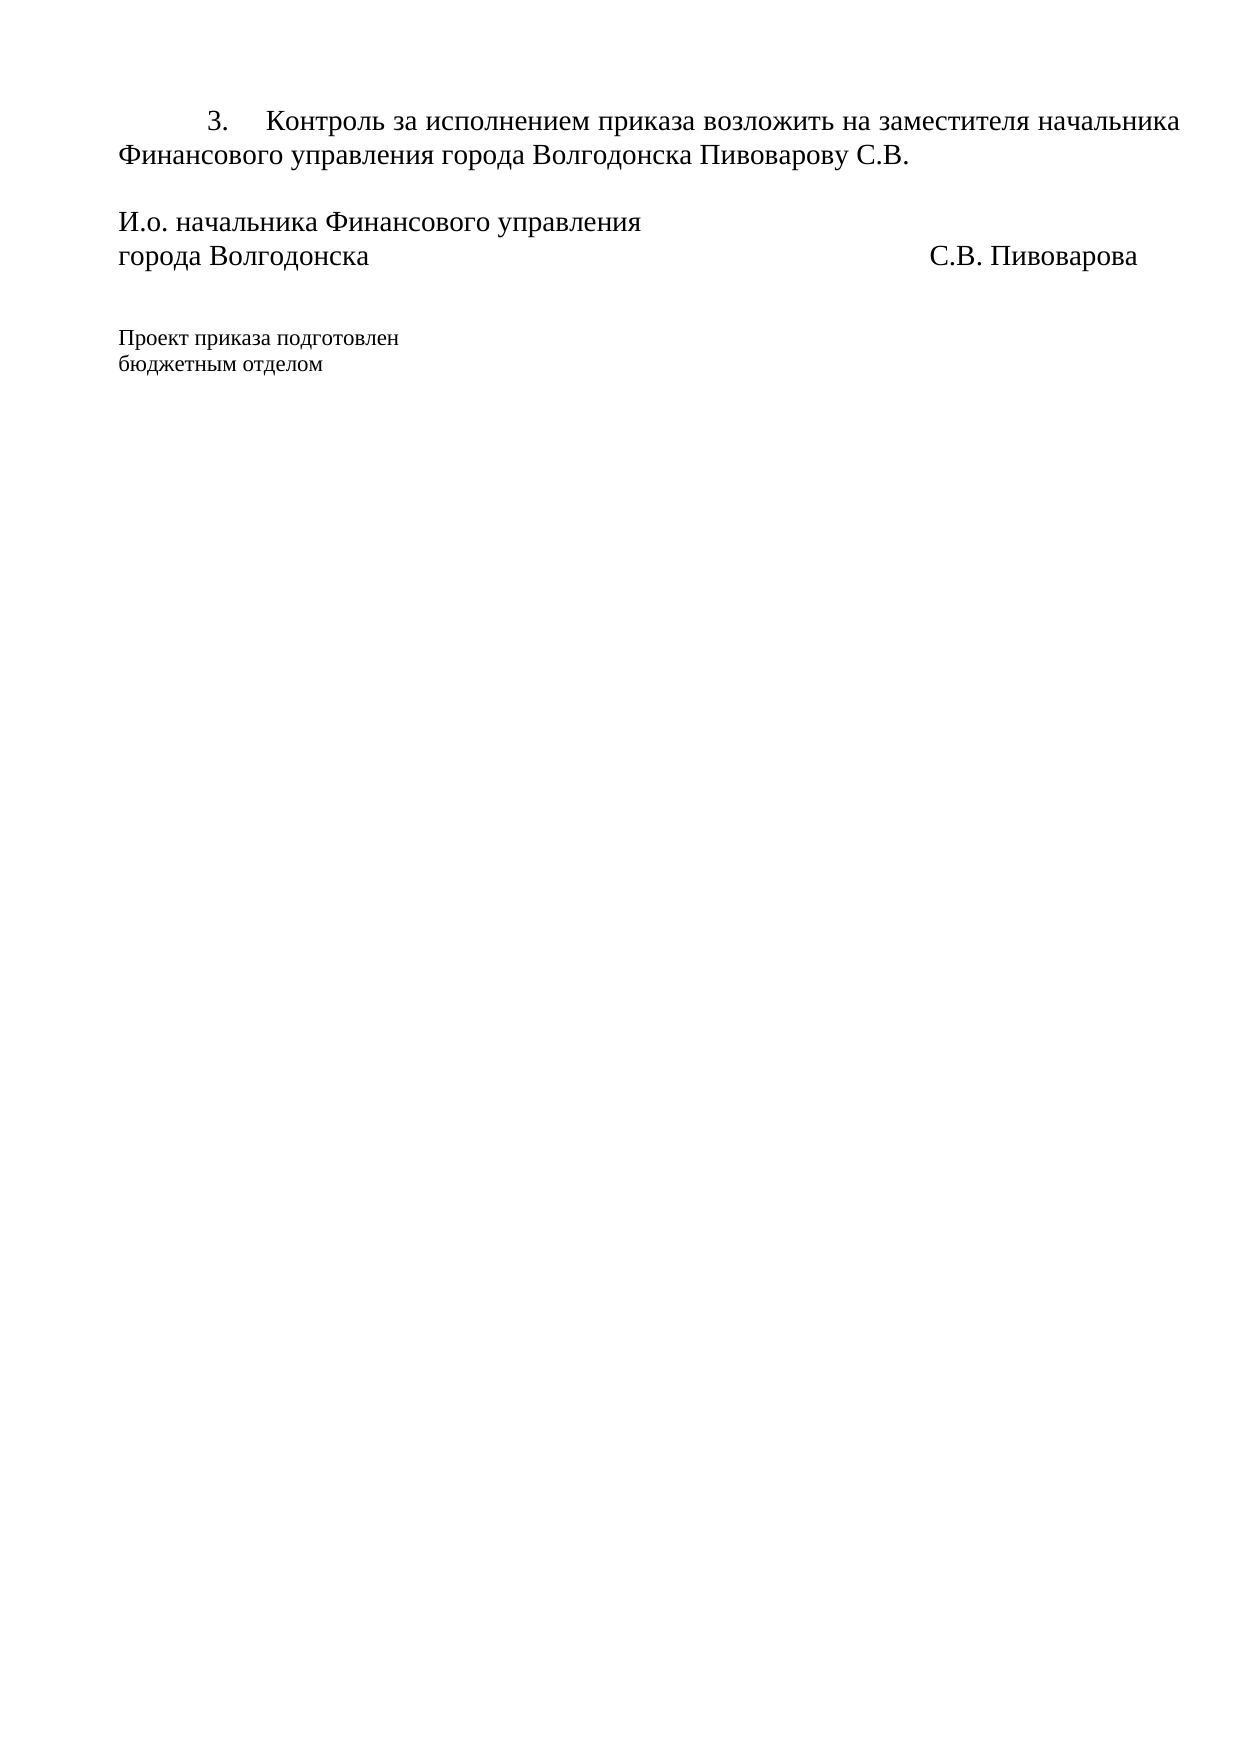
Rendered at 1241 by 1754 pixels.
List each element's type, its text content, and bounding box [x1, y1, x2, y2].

text бюджетным отделом [118, 350, 1181, 377]
text 3. Контроль за исполнением приказа возложить на заместителя начальника Финансового управления города Волгодонска Пивоварову С.В. [118, 103, 1181, 171]
text Проект приказа подготовлен [118, 324, 1181, 350]
text И.о. начальника Финансового управления [118, 204, 1181, 238]
text города Волгодонска С.В. Пивоварова [118, 238, 1181, 271]
